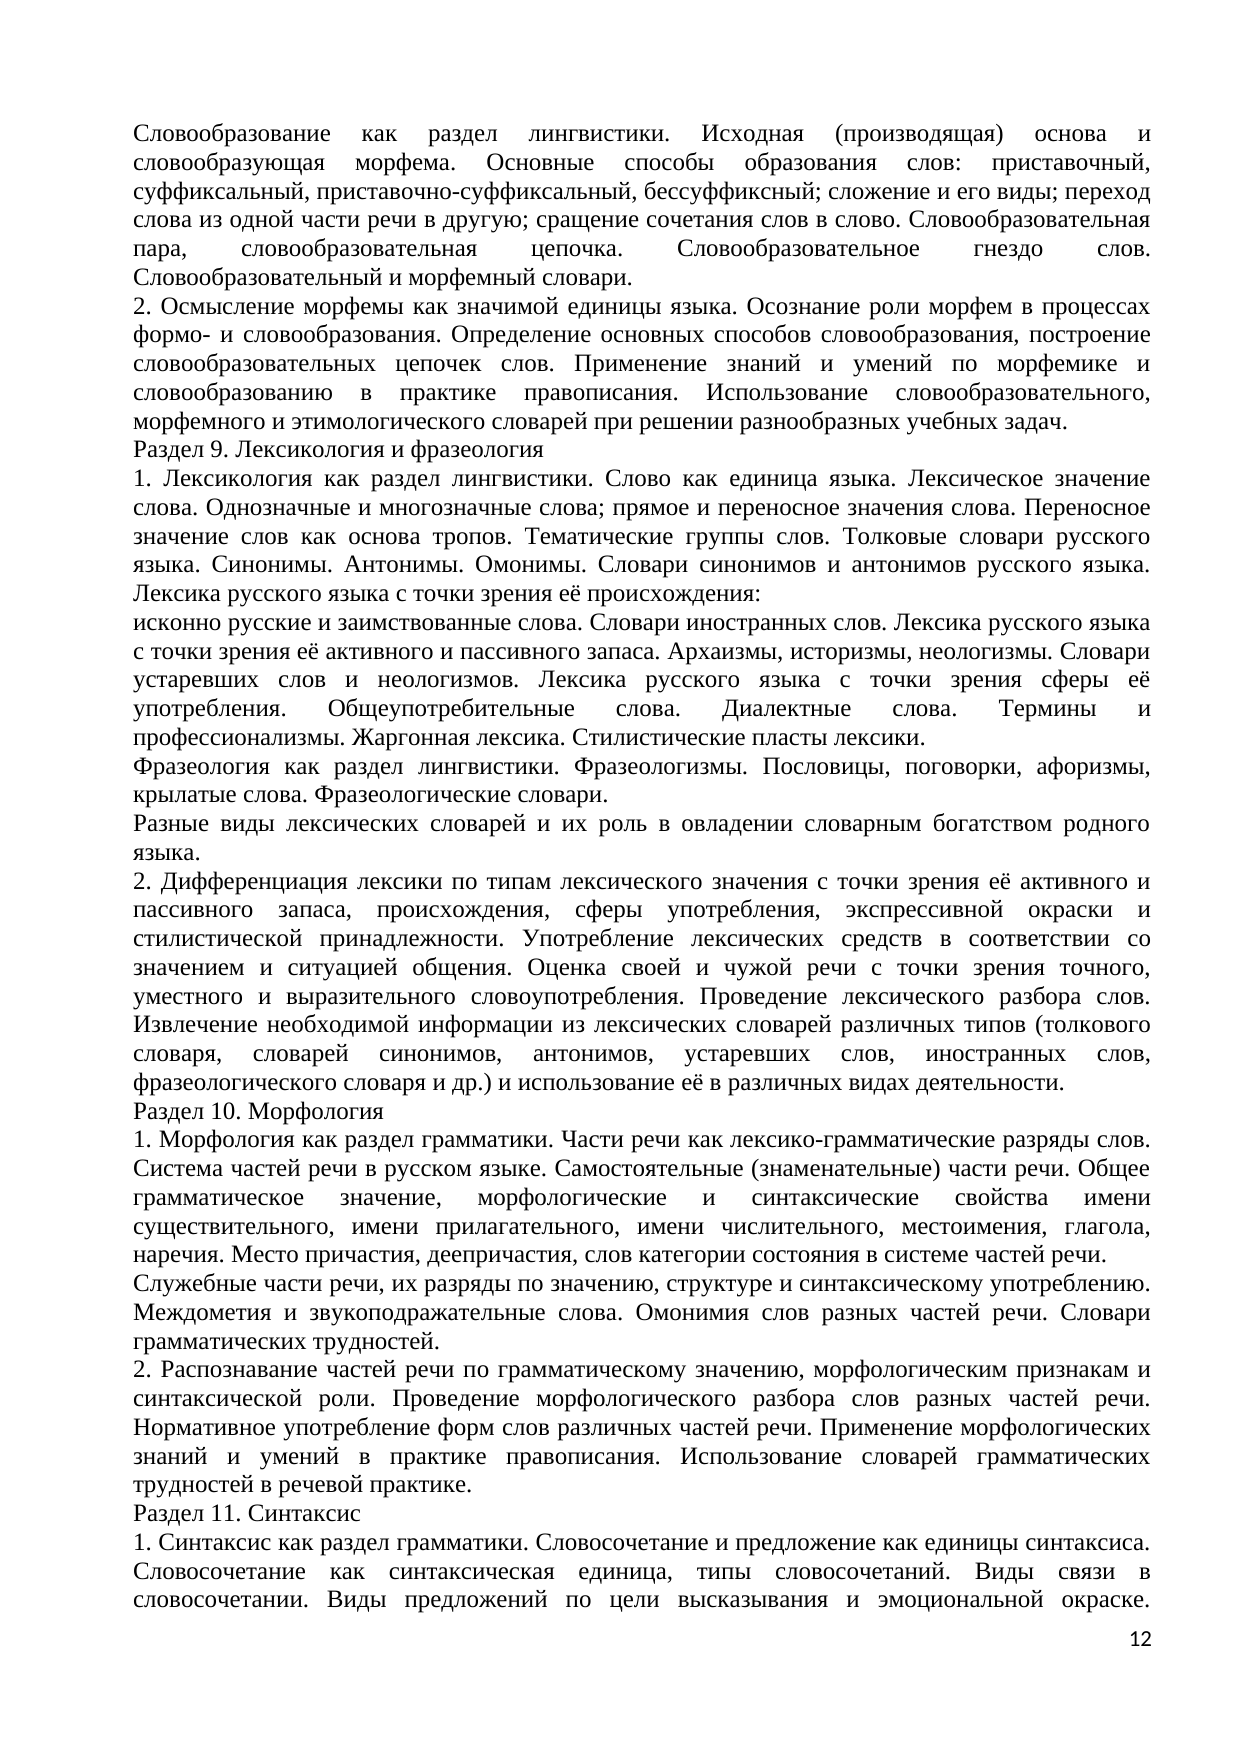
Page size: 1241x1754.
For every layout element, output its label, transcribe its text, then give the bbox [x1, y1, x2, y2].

text Раздел 10. Морфология [133, 1096, 1152, 1124]
text 2. Осмысление морфемы как значимой единицы языка. Осознание роли морфем в процессах формо- и словообразования. Определение основных способов словообразования, построение словообразовательных цепочек слов. Применение знаний и умений по морфемике и словообразованию в практике правописания. Использование словообразовательного, морфемного и этимологического словарей при решении разнообразных учебных задач. [133, 291, 1152, 434]
text 1. Морфология как раздел грамматики. Части речи как лексико-грамматические разряды слов. Система частей речи в русском языке. Самостоятельные (знаменательные) части речи. Общее грамматическое значение, морфологические и синтаксические свойства имени существительного, имени прилагательного, имени числительного, местоимения, глагола, наречия. Место причастия, деепричастия, слов категории состояния в системе частей речи. [133, 1124, 1152, 1268]
text Раздел 11. Синтаксис [133, 1498, 1152, 1527]
text 2. Дифференциация лексики по типам лексического значения с точки зрения её активного и пассивного запаса, происхождения, сферы употребления, экспрессивной окраски и стилистической принадлежности. Употребление лексических средств в соответствии со значением и ситуацией общения. Оценка своей и чужой речи с точки зрения точного, уместного и выразительного словоупотребления. Проведение лексического разбора слов. Извлечение необходимой информации из лексических словарей различных типов (толкового словаря, словарей синонимов, антонимов, устаревших слов, иностранных слов, фразеологического словаря и др.) и использование её в различных видах деятельности. [133, 866, 1152, 1096]
text Разные виды лексических словарей и их роль в овладении словарным богатством родного языка. [133, 808, 1152, 866]
text Фразеология как раздел лингвистики. Фразеологизмы. Пословицы, поговорки, афоризмы, крылатые слова. Фразеологические словари. [133, 751, 1152, 808]
text исконно русские и заимствованные слова. Словари иностранных слов. Лексика русского языка с точки зрения её активного и пассивного запаса. Архаизмы, историзмы, неологизмы. Словари устаревших слов и неологизмов. Лексика русского языка с точки зрения сферы её употребления. Общеупотребительные слова. Диалектные слова. Термины и профессионализмы. Жаргонная лексика. Стилистические пласты лексики. [133, 607, 1152, 751]
text Служебные части речи, их разряды по значению, структуре и синтаксическому употреблению. Междометия и звукоподражательные слова. Омонимия слов разных частей речи. Словари грамматических трудностей. [133, 1268, 1152, 1354]
text Словообразование как раздел лингвистики. Исходная (производящая) основа и словообразующая морфема. Основные способы образования слов: приставочный, суффиксальный, приставочно-суффиксальный, бессуффиксный; сложение и его виды; переход слова из одной части речи в другую; сращение сочетания слов в слово. Словообразовательная пара, словообразовательная цепочка. Словообразовательное гнездо слов. Словообразовательный и морфемный словари. [133, 118, 1152, 291]
text 1. Лексикология как раздел лингвистики. Слово как единица языка. Лексическое значение слова. Однозначные и многозначные слова; прямое и переносное значения слова. Переносное значение слов как основа тропов. Тематические группы слов. Толковые словари русского языка. Синонимы. Антонимы. Омонимы. Словари синонимов и антонимов русского языка. Лексика русского языка с точки зрения её происхождения: [133, 463, 1152, 607]
text 2. Распознавание частей речи по грамматическому значению, морфологическим признакам и синтаксической роли. Проведение морфологического разбора слов разных частей речи. Нормативное употребление форм слов различных частей речи. Применение морфологических знаний и умений в практике правописания. Использование словарей грамматических трудностей в речевой практике. [133, 1354, 1152, 1498]
text Раздел 9. Лексикология и фразеология [133, 434, 1152, 463]
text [133, 1527, 1152, 1613]
